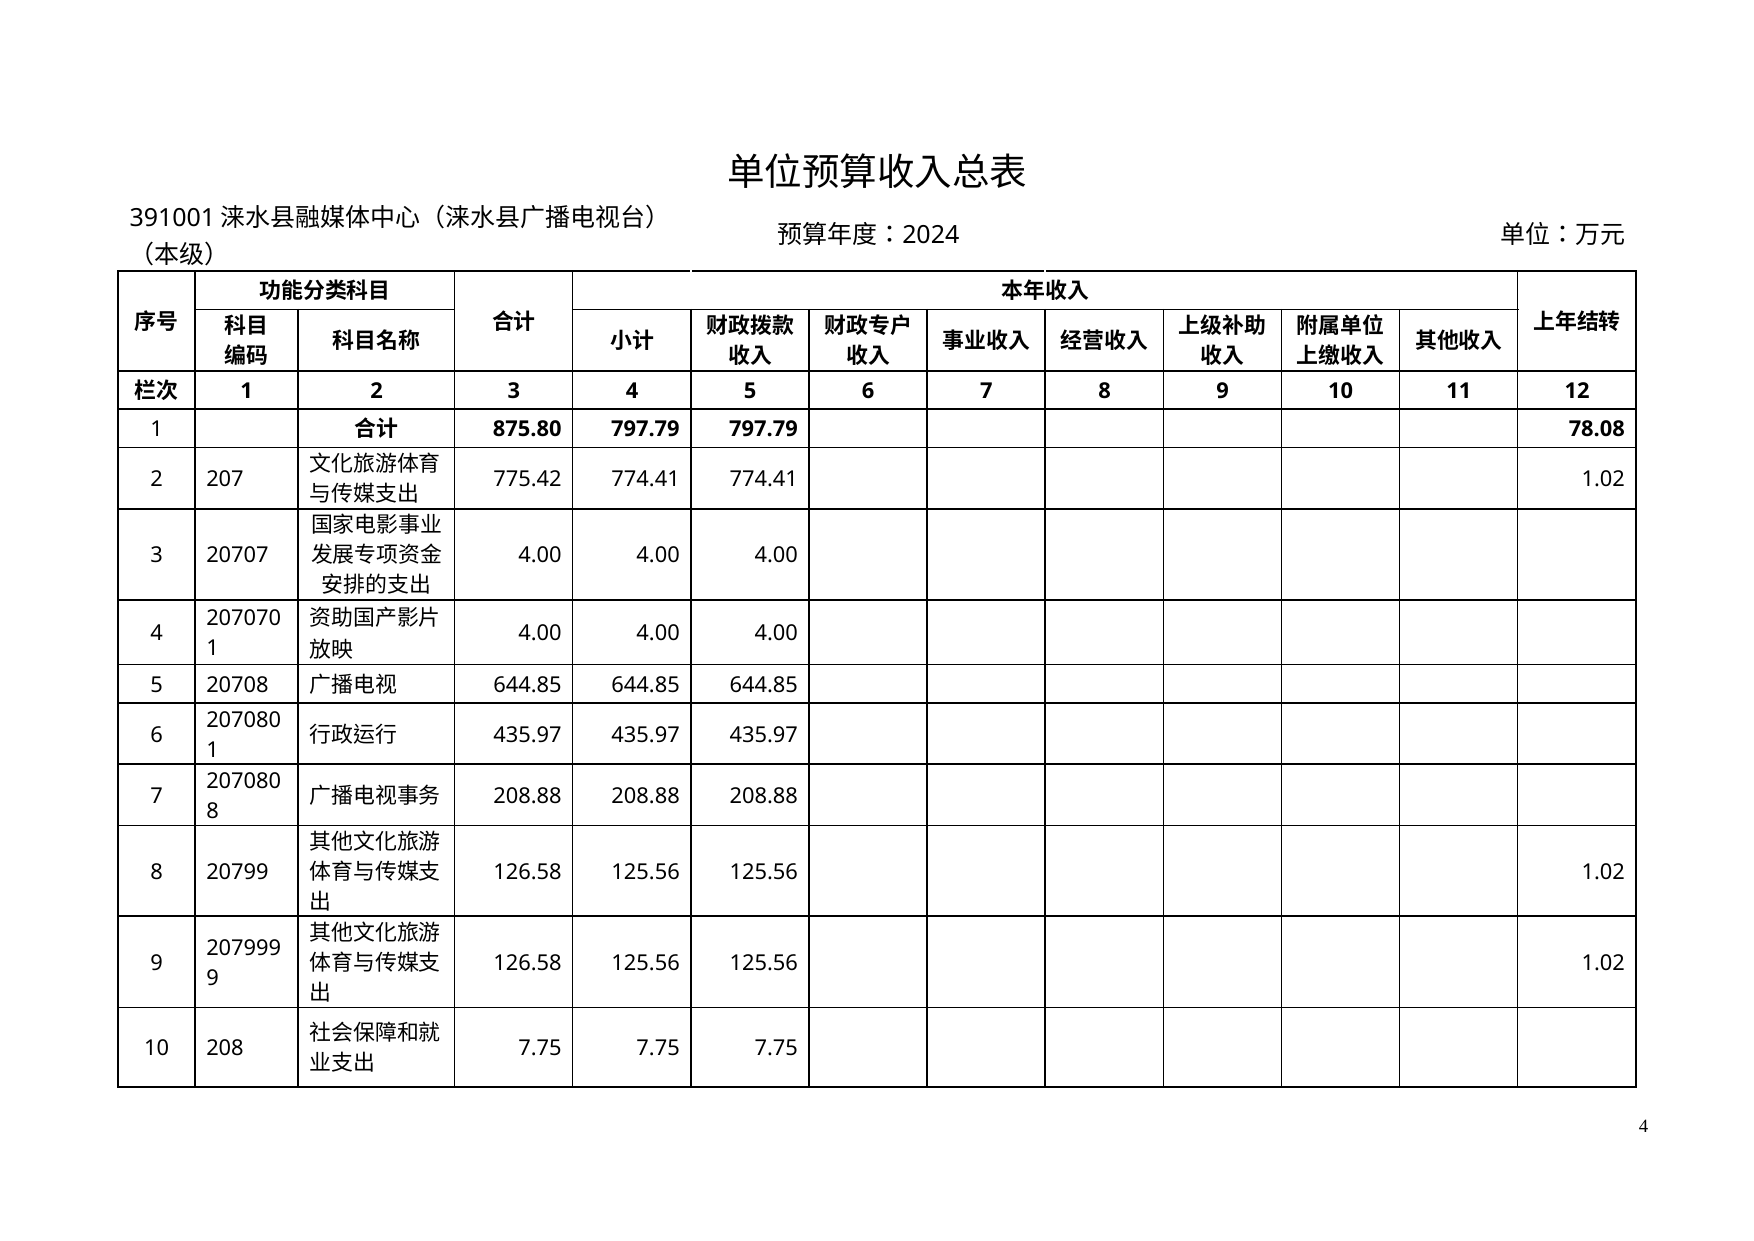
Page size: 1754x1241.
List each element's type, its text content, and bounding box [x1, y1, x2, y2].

table_cell 其他文化旅游体育与传媒支出 [299, 826, 454, 915]
table_cell [1400, 601, 1517, 664]
table_cell [1164, 826, 1281, 915]
table_cell [1282, 1008, 1399, 1086]
table_cell 事业收入 [928, 310, 1044, 370]
table_cell [1518, 665, 1635, 702]
table_cell 797.79 [692, 410, 808, 447]
table_cell 20799 [196, 826, 297, 915]
table_cell [1400, 765, 1517, 824]
table_cell 其他收入 [1400, 310, 1517, 370]
table_cell [928, 601, 1044, 664]
table_cell [1046, 510, 1163, 599]
table_cell 208.88 [692, 765, 808, 824]
table_cell [1164, 410, 1281, 447]
table_cell [1046, 665, 1163, 702]
table_cell [928, 665, 1044, 702]
table_cell [1046, 826, 1163, 915]
table_cell [1518, 765, 1635, 824]
table_cell [810, 410, 926, 447]
table_cell [1282, 448, 1399, 508]
table_cell 广播电视事务 [299, 765, 454, 824]
table_cell 126.58 [455, 826, 572, 915]
table_cell 7.75 [692, 1008, 808, 1086]
table_cell [1282, 917, 1399, 1006]
table_cell 125.56 [573, 826, 690, 915]
table_cell 435.97 [692, 704, 808, 763]
table_cell 12 [1518, 372, 1635, 408]
table_cell [1282, 510, 1399, 599]
table_cell [810, 448, 926, 508]
table_cell [1046, 917, 1163, 1006]
table_cell 774.41 [692, 448, 808, 508]
table_cell 7 [928, 372, 1044, 408]
table_cell 4.00 [573, 510, 690, 599]
table_cell [1164, 448, 1281, 508]
table_cell 125.56 [692, 917, 808, 1006]
table_cell 126.58 [455, 917, 572, 1006]
table_cell [928, 765, 1044, 824]
table_cell [810, 1008, 926, 1086]
table_cell 5 [119, 665, 194, 702]
table_cell [810, 601, 926, 664]
table_cell [928, 917, 1044, 1006]
table_cell 科目名称 [299, 310, 454, 370]
table_cell 文化旅游体育与传媒支出 [299, 448, 454, 508]
table_cell 11 [1400, 372, 1517, 408]
table_cell 10 [119, 1008, 194, 1086]
table_cell 2 [299, 372, 454, 408]
table_cell [810, 510, 926, 599]
text 单位预算收入总表 [106, 142, 1648, 196]
table_cell [196, 410, 297, 447]
table_cell [1282, 601, 1399, 664]
table_cell 7.75 [573, 1008, 690, 1086]
table_cell [1164, 510, 1281, 599]
table_cell [1400, 510, 1517, 599]
table_cell [810, 765, 926, 824]
table_cell 1 [196, 372, 297, 408]
table_cell [1164, 1008, 1281, 1086]
table_cell 小计 [573, 310, 690, 370]
table_cell 4.00 [455, 510, 572, 599]
table_cell [1518, 1008, 1635, 1086]
table_cell [1518, 704, 1635, 763]
table_cell 1.02 [1518, 448, 1635, 508]
table_cell [810, 917, 926, 1006]
table_cell [928, 1008, 1044, 1086]
table_cell [1164, 601, 1281, 664]
table_cell 1 [119, 410, 194, 447]
table_cell [1282, 665, 1399, 702]
table_cell [1400, 1008, 1517, 1086]
table_cell 合计 [455, 272, 572, 370]
table_cell [1046, 601, 1163, 664]
table_cell 3 [455, 372, 572, 408]
table_cell 国家电影事业发展专项资金安排的支出 [299, 510, 454, 599]
table_cell 208.88 [573, 765, 690, 824]
table_cell [928, 704, 1044, 763]
table_cell 上年结转 [1518, 272, 1635, 370]
table_cell 广播电视 [299, 665, 454, 702]
table_cell 644.85 [455, 665, 572, 702]
table_cell [928, 410, 1044, 447]
table_cell [1282, 765, 1399, 824]
table_cell [810, 704, 926, 763]
table_cell 2079999 [196, 917, 297, 1006]
table_cell 4.00 [692, 510, 808, 599]
table_cell 其他文化旅游体育与传媒支出 [299, 917, 454, 1006]
table_cell 10 [1282, 372, 1399, 408]
table_cell 775.42 [455, 448, 572, 508]
table_cell 208 [196, 1008, 297, 1086]
table_cell 207 [196, 448, 297, 508]
table_cell 2070808 [196, 765, 297, 824]
table_cell [810, 665, 926, 702]
table_cell 1.02 [1518, 917, 1635, 1006]
table_cell 4.00 [692, 601, 808, 664]
table_cell [928, 510, 1044, 599]
table_cell 6 [119, 704, 194, 763]
table_cell [1046, 704, 1163, 763]
table_cell [1164, 665, 1281, 702]
table_cell 4.00 [455, 601, 572, 664]
table_cell [1400, 665, 1517, 702]
table_cell 125.56 [692, 826, 808, 915]
table_header 单位：万元 [1046, 198, 1635, 270]
table_cell 5 [692, 372, 808, 408]
table_cell 功能分类科目 [196, 272, 454, 309]
table_cell [1400, 448, 1517, 508]
table_cell [1518, 601, 1635, 664]
table_cell [1518, 510, 1635, 599]
table_cell 栏次 [119, 372, 194, 408]
table_cell [1046, 410, 1163, 447]
table_cell 7 [119, 765, 194, 824]
table_header 预算年度：2024 [692, 198, 1044, 270]
table_cell [1282, 704, 1399, 763]
table_cell 78.08 [1518, 410, 1635, 447]
table_cell [1164, 704, 1281, 763]
table_cell 财政专户 收入 [810, 310, 926, 370]
table_cell 797.79 [573, 410, 690, 447]
table_cell [1400, 826, 1517, 915]
table_cell 社会保障和就业支出 [299, 1008, 454, 1086]
table_cell 附属单位上缴收入 [1282, 310, 1399, 370]
table_cell 4 [573, 372, 690, 408]
table_cell [1046, 1008, 1163, 1086]
table_cell [928, 826, 1044, 915]
table_cell 7.75 [455, 1008, 572, 1086]
table_cell 2070801 [196, 704, 297, 763]
table_cell 875.80 [455, 410, 572, 447]
table_cell 财政拨款 收入 [692, 310, 808, 370]
table_cell 本年收入 [573, 272, 1517, 309]
table_cell 125.56 [573, 917, 690, 1006]
table_cell [1282, 410, 1399, 447]
table_cell 8 [1046, 372, 1163, 408]
table_cell [1164, 917, 1281, 1006]
table_cell [1046, 765, 1163, 824]
table_cell 20707 [196, 510, 297, 599]
table_cell [1400, 917, 1517, 1006]
table_cell 4 [119, 601, 194, 664]
table_cell [1164, 765, 1281, 824]
table_cell 4.00 [573, 601, 690, 664]
table_cell 上级补助收入 [1164, 310, 1281, 370]
table_cell 774.41 [573, 448, 690, 508]
table_cell 435.97 [455, 704, 572, 763]
table_cell [1400, 704, 1517, 763]
table_cell 9 [1164, 372, 1281, 408]
table_cell 序号 [119, 272, 194, 370]
table_cell 行政运行 [299, 704, 454, 763]
table_cell 644.85 [573, 665, 690, 702]
table_cell 6 [810, 372, 926, 408]
table_cell 208.88 [455, 765, 572, 824]
table_cell [1282, 826, 1399, 915]
table_cell 20708 [196, 665, 297, 702]
table_cell 8 [119, 826, 194, 915]
table_cell 经营收入 [1046, 310, 1163, 370]
table_cell 435.97 [573, 704, 690, 763]
table_cell 科目 编码 [196, 310, 297, 370]
table_cell 合计 [299, 410, 454, 447]
table_cell [810, 826, 926, 915]
table_cell [1046, 448, 1163, 508]
table_cell 2070701 [196, 601, 297, 664]
table_cell 3 [119, 510, 194, 599]
table_cell 资助国产影片放映 [299, 601, 454, 664]
table_cell 9 [119, 917, 194, 1006]
table_cell [1400, 410, 1517, 447]
table_cell 1.02 [1518, 826, 1635, 915]
table_header 391001涞水县融媒体中心（涞水县广播电视台）（本级） [119, 198, 690, 270]
table_cell 2 [119, 448, 194, 508]
table_cell 644.85 [692, 665, 808, 702]
table_cell [928, 448, 1044, 508]
